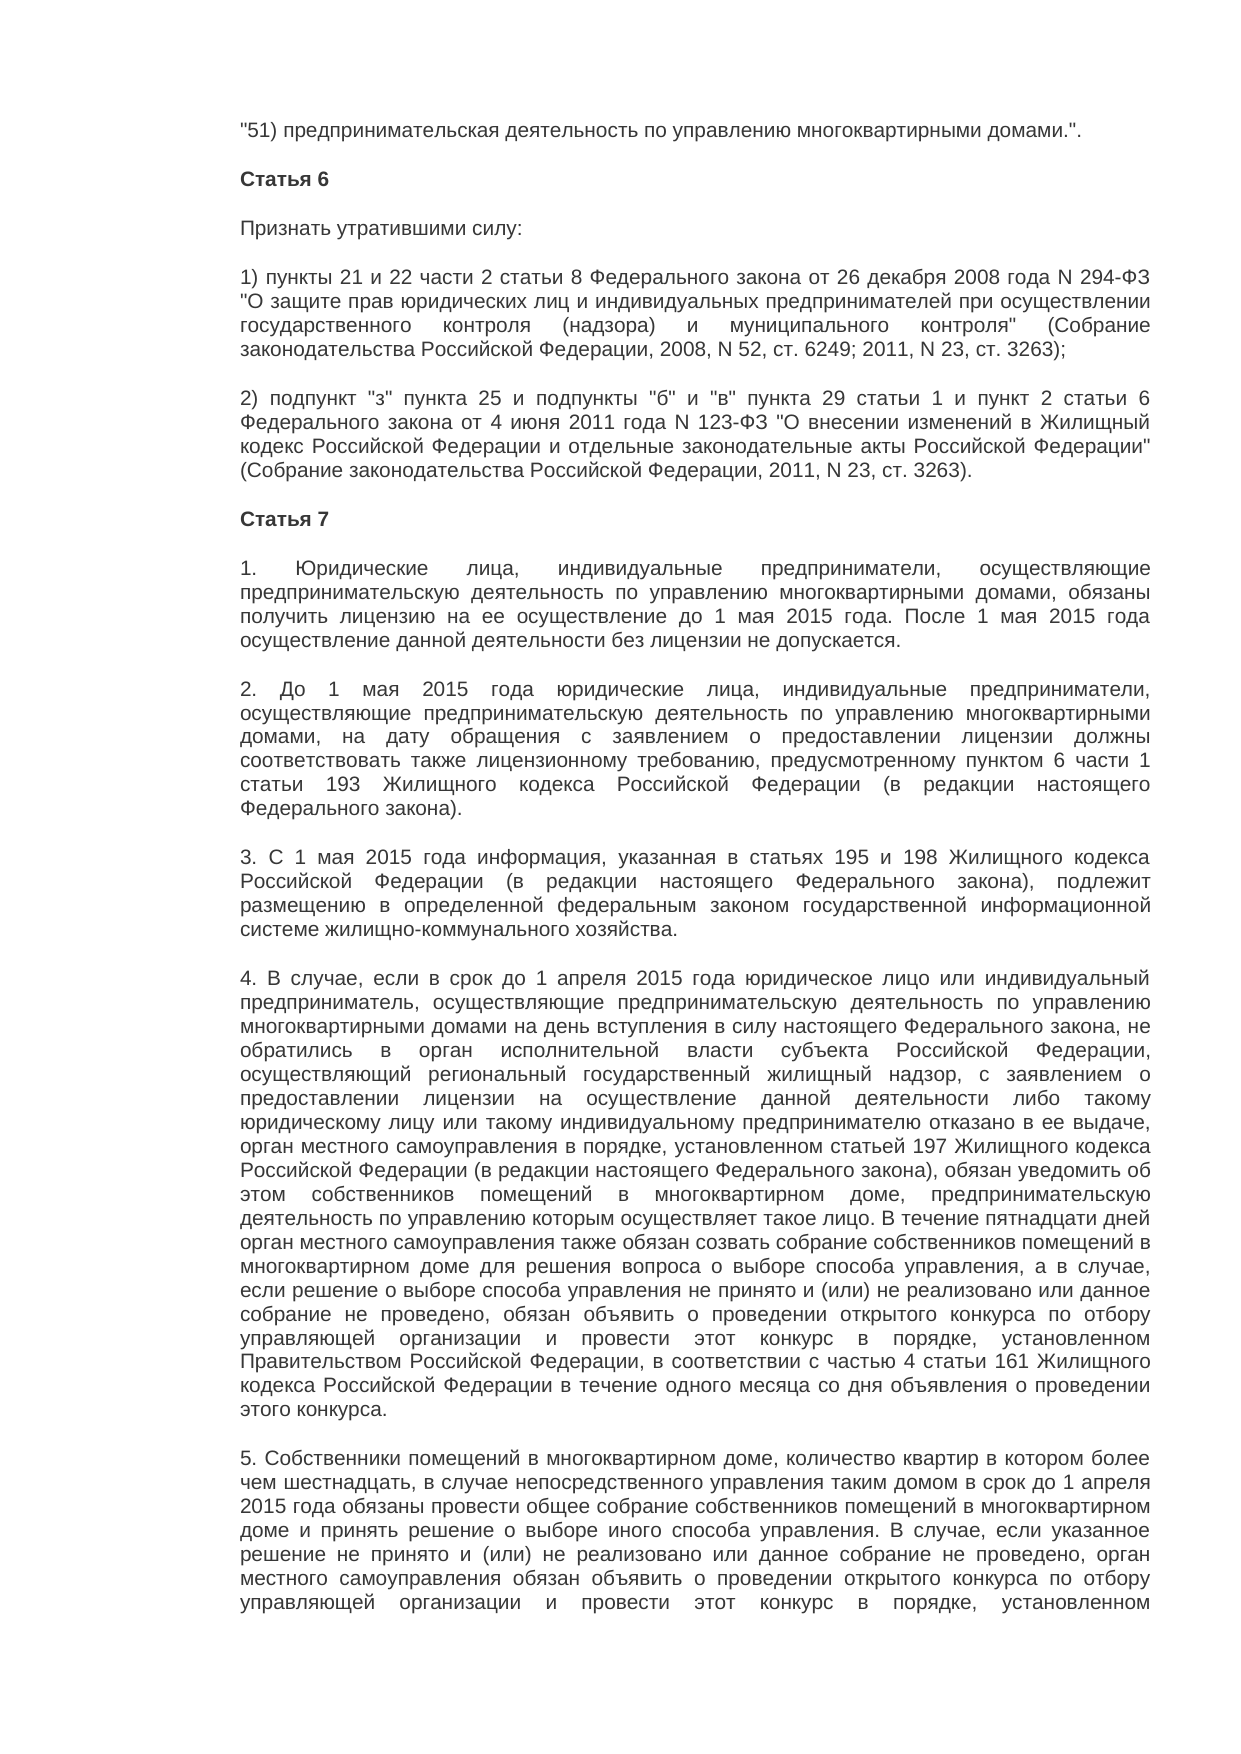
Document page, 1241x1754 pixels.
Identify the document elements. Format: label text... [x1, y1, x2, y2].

text 2) подпункт "з" пункта 25 и подпункты "б" и "в" пункта 29 статьи 1 и пункт 2 статьи 6 Федерального закона от 4 июня 2011 года N 123-ФЗ "О внесении изменений в Жилищный кодекс Российской Федерации и отдельные законодательные акты Российской Федерации" (Собрание законодательства Российской Федерации, 2011, N 23, ст. 3263). [240, 386, 1152, 482]
text 1) пункты 21 и 22 части 2 статьи 8 Федерального закона от 26 декабря 2008 года N 294-ФЗ "О защите прав юридических лиц и индивидуальных предпринимателей при осуществлении государственного контроля (надзора) и муниципального контроля" (Собрание законодательства Российской Федерации, 2008, N 52, ст. 6249; 2011, N 23, ст. 3263); [240, 265, 1152, 361]
text Статья 7 [240, 507, 1152, 531]
text 1. Юридические лица, индивидуальные предприниматели, осуществляющие предпринимательскую деятельность по управлению многоквартирными домами, обязаны получить лицензию на ее осуществление до 1 мая 2015 года. После 1 мая 2015 года осуществление данной деятельности без лицензии не допускается. [240, 556, 1152, 651]
text Статья 6 [240, 167, 1152, 191]
text 4. В случае, если в срок до 1 апреля 2015 года юридическое лицо или индивидуальный предприниматель, осуществляющие предпринимательскую деятельность по управлению многоквартирными домами на день вступления в силу настоящего Федерального закона, не обратились в орган исполнительной власти субъекта Российской Федерации, осуществляющий региональный государственный жилищный надзор, с заявлением о предоставлении лицензии на осуществление данной деятельности либо такому юридическому лицу или такому индивидуальному предпринимателю отказано в ее выдаче, орган местного самоуправления в порядке, установленном статьей 197 Жилищного кодекса Российской Федерации (в редакции настоящего Федерального закона), обязан уведомить об этом собственников помещений в многоквартирном доме, предпринимательскую деятельность по управлению которым осуществляет такое лицо. В течение пятнадцати дней орган местного самоуправления также обязан созвать собрание собственников помещений в многоквартирном доме для решения вопроса о выборе способа управления, а в случае, если решение о выборе способа управления не принято и (или) не реализовано или данное собрание не проведено, обязан объявить о проведении открытого конкурса по отбору управляющей организации и провести этот конкурс в порядке, установленном Правительством Российской Федерации, в соответствии с частью 4 статьи 161 Жилищного кодекса Российской Федерации в течение одного месяца со дня объявления о проведении этого конкурса. [240, 966, 1152, 1421]
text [240, 1446, 1152, 1614]
text 2. До 1 мая 2015 года юридические лица, индивидуальные предприниматели, осуществляющие предпринимательскую деятельность по управлению многоквартирными домами, на дату обращения с заявлением о предоставлении лицензии должны соответствовать также лицензионному требованию, предусмотренному пунктом 6 части 1 статьи 193 Жилищного кодекса Российской Федерации (в редакции настоящего Федерального закона). [240, 676, 1152, 820]
text 3. С 1 мая 2015 года информация, указанная в статьях 195 и 198 Жилищного кодекса Российской Федерации (в редакции настоящего Федерального закона), подлежит размещению в определенной федеральным законом государственной информационной системе жилищно-коммунального хозяйства. [240, 845, 1152, 941]
text Признать утратившими силу: [240, 216, 1152, 240]
text "51) предпринимательская деятельность по управлению многоквартирными домами.". [240, 118, 1152, 142]
